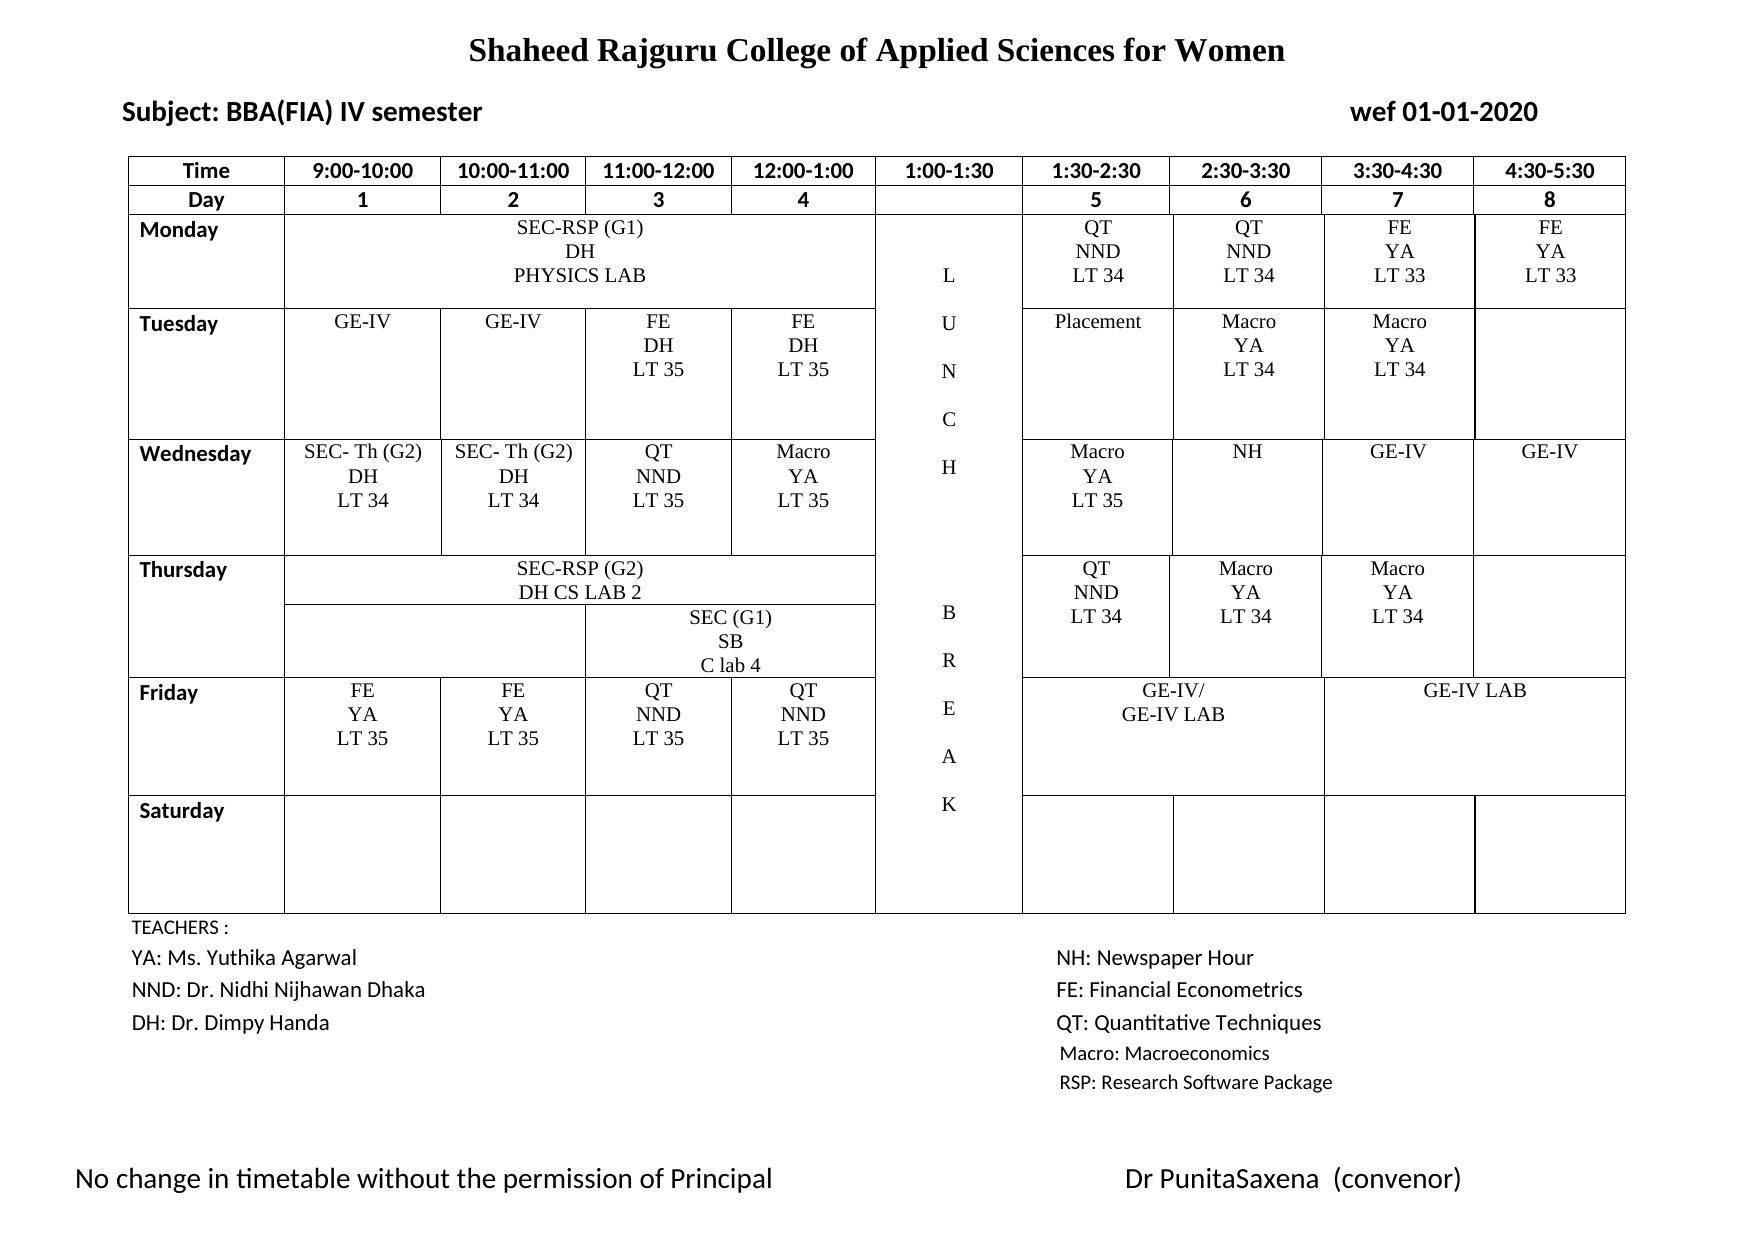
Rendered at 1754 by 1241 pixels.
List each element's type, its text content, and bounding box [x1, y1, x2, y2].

table_cell QT NND LT 35 [732, 678, 875, 795]
text TEACHERS : [75, 914, 1679, 939]
table_cell FE YA LT 35 [441, 678, 585, 795]
table_cell [732, 796, 875, 913]
table_cell QT NND LT 34 [1023, 556, 1169, 677]
table_cell GE-IV LAB [1325, 678, 1625, 795]
table_header 1:30-2:30 [1023, 157, 1169, 184]
table_cell SEC-RSP (G2) DH CS LAB 2 [285, 556, 875, 604]
table_cell SEC (G1) SB C lab 4 [586, 605, 875, 677]
table_cell Macro YA LT 34 [1322, 556, 1473, 677]
table_cell Thursday [129, 556, 284, 677]
table_cell FE DH LT 35 [586, 309, 731, 438]
table_cell [1476, 309, 1625, 438]
table_cell Monday [129, 215, 284, 308]
table_cell Tuesday [129, 309, 284, 438]
table_cell GE-IV/ GE-IV LAB [1023, 678, 1324, 795]
table_cell 7 [1322, 186, 1473, 214]
table_cell Macro YA LT 34 [1174, 309, 1324, 438]
text RSP: Research Software Package [75, 1069, 1679, 1094]
table_cell SEC-RSP (G1) DH PHYSICS LAB [285, 215, 875, 308]
table_header 12:00-1:00 [732, 157, 875, 184]
table_cell FE YA LT 33 [1325, 215, 1474, 308]
table_header 3:30-4:30 [1322, 157, 1473, 184]
table_cell GE-IV [1474, 440, 1625, 554]
table_header Time [129, 157, 284, 184]
table_cell [1023, 796, 1173, 913]
text YA: Ms. Yuthika Agarwal NH: Newspaper Hour [75, 943, 1679, 971]
table_cell [1174, 796, 1324, 913]
table_cell 5 [1023, 186, 1169, 214]
table_cell QT NND LT 35 [586, 678, 731, 795]
table_header 10:00-11:00 [441, 157, 585, 184]
table_cell Wednesday [129, 440, 284, 554]
table_cell Placement [1023, 309, 1173, 438]
table_header 9:00-10:00 [285, 157, 440, 184]
table_cell [1474, 556, 1625, 677]
table_cell Friday [129, 678, 284, 795]
text Macro: Macroeconomics [75, 1040, 1679, 1065]
table_cell FE DH LT 35 [732, 309, 875, 438]
table_header 4:30-5:30 [1474, 157, 1625, 184]
table_cell 2 [441, 186, 585, 214]
table_cell Macro YA LT 35 [1023, 440, 1172, 554]
table_cell L U N C H B R E A K [876, 215, 1022, 913]
table_cell [285, 796, 440, 913]
table_cell QT NND LT 34 [1023, 215, 1173, 308]
table_cell 1 [285, 186, 440, 214]
table_cell QT NND LT 34 [1174, 215, 1324, 308]
table_cell GE-IV [285, 309, 440, 438]
table_cell FE YA LT 35 [285, 678, 440, 795]
table_cell Saturday [129, 796, 284, 913]
table_cell [586, 796, 731, 913]
text Subject: BBA(FIA) IV semester wef 01-01-2020 [47, 93, 1707, 129]
table_cell [441, 796, 585, 913]
table_cell Day [129, 186, 284, 214]
table_cell 4 [732, 186, 875, 214]
table_cell [1476, 796, 1625, 913]
table_header 2:30-3:30 [1170, 157, 1321, 184]
table_cell Macro YA LT 35 [732, 440, 875, 554]
table_cell Macro YA LT 34 [1170, 556, 1321, 677]
table_cell NH [1173, 440, 1322, 554]
text NND: Dr. Nidhi Nijhawan Dhaka FE: Financial Econometrics [75, 975, 1679, 1003]
table_cell FE YA LT 33 [1476, 215, 1625, 308]
table_cell 8 [1474, 186, 1625, 214]
table_cell 6 [1170, 186, 1321, 214]
table_cell [1325, 796, 1474, 913]
table_cell GE-IV [441, 309, 585, 438]
table_cell 3 [586, 186, 731, 214]
text DH: Dr. Dimpy Handa QT: Quantitative Techniques [75, 1008, 1679, 1036]
table_cell SEC- Th (G2) DH LT 34 [442, 440, 585, 554]
table_header 1:00-1:30 [876, 157, 1022, 184]
table_header 11:00-12:00 [586, 157, 731, 184]
table_cell QT NND LT 35 [586, 440, 731, 554]
table_cell GE-IV [1323, 440, 1473, 554]
table_cell SEC- Th (G2) DH LT 34 [285, 440, 441, 554]
table_cell Macro YA LT 34 [1325, 309, 1474, 438]
table_cell [285, 605, 585, 677]
table_cell [876, 186, 1022, 214]
